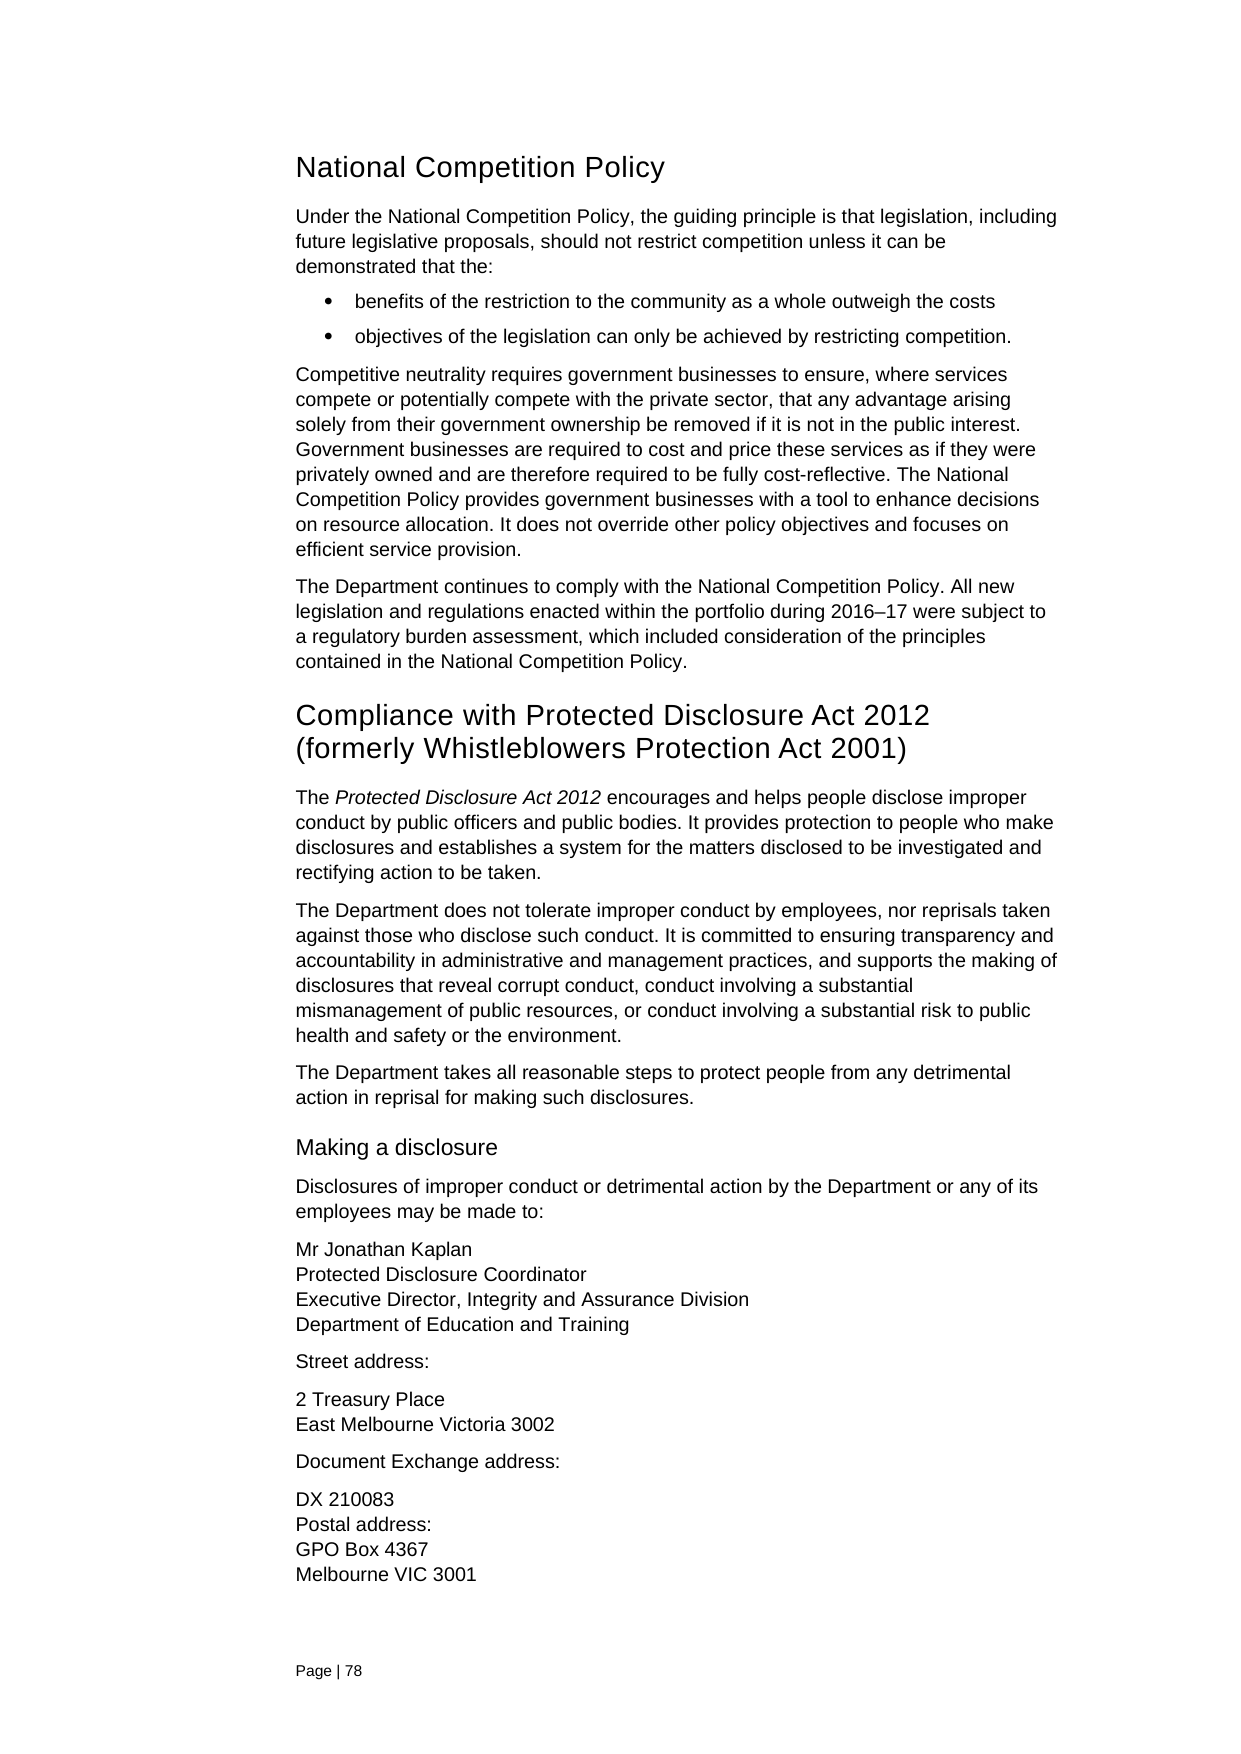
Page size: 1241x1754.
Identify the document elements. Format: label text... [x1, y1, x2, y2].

text The Protected Disclosure Act 2012 encourages and helps people disclose improper conduct by public officers and public bodies. It provides protection to people who make disclosures and establishes a system for the matters disclosed to be investigated and rectifying action to be taken. [295, 784, 1063, 884]
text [295, 1485, 1063, 1585]
text Document Exchange address: [295, 1448, 1063, 1473]
subtitle Making a disclosure [295, 1134, 1063, 1160]
text 2 Treasury Place East Melbourne Victoria 3002 [295, 1385, 1063, 1435]
text Under the National Competition Policy, the guiding principle is that legislation, including future legislative proposals, should not restrict competition unless it can be demonstrated that the: [295, 202, 1063, 277]
text The Department takes all reasonable steps to protect people from any detrimental action in reprisal for making such disclosures. [295, 1059, 1063, 1109]
text Mr Jonathan Kaplan Protected Disclosure Coordinator Executive Director, Integrity and Assurance Division Department of Education and Training [295, 1235, 1063, 1335]
text The Department continues to comply with the National Competition Policy. All new legislation and regulations enacted within the portfolio during 2016–17 were subject to a regulatory burden assessment, which included consideration of the principles contained in the National Competition Policy. [295, 573, 1063, 673]
text The Department does not tolerate improper conduct by employees, nor reprisals taken against those who disclose such conduct. It is committed to ensuring transparency and accountability in administrative and management practices, and supports the making of disclosures that reveal corrupt conduct, conduct involving a substantial mismanagement of public resources, or conduct involving a substantial risk to public health and safety or the environment. [295, 896, 1063, 1046]
text Competitive neutrality requires government businesses to ensure, where services compete or potentially compete with the private sector, that any advantage arising solely from their government ownership be removed if it is not in the public interest. Government businesses are required to cost and price these services as if they were privately owned and are therefore required to be fully cost-reflective. The National Competition Policy provides government businesses with a tool to enhance decisions on resource allocation. It does not override other policy objectives and focuses on efficient service provision. [295, 360, 1063, 560]
subtitle Compliance with Protected Disclosure Act 2012 (formerly Whistleblowers Protection Act 2001) [295, 698, 1063, 765]
text benefits of the restriction to the community as a whole outweigh the costs [325, 290, 1063, 313]
subtitle National Competition Policy [295, 150, 1063, 183]
text Street address: [295, 1348, 1063, 1373]
text objectives of the legislation can only be achieved by restricting competition. [325, 325, 1063, 348]
text Disclosures of improper conduct or detrimental action by the Department or any of its employees may be made to: [295, 1173, 1063, 1223]
